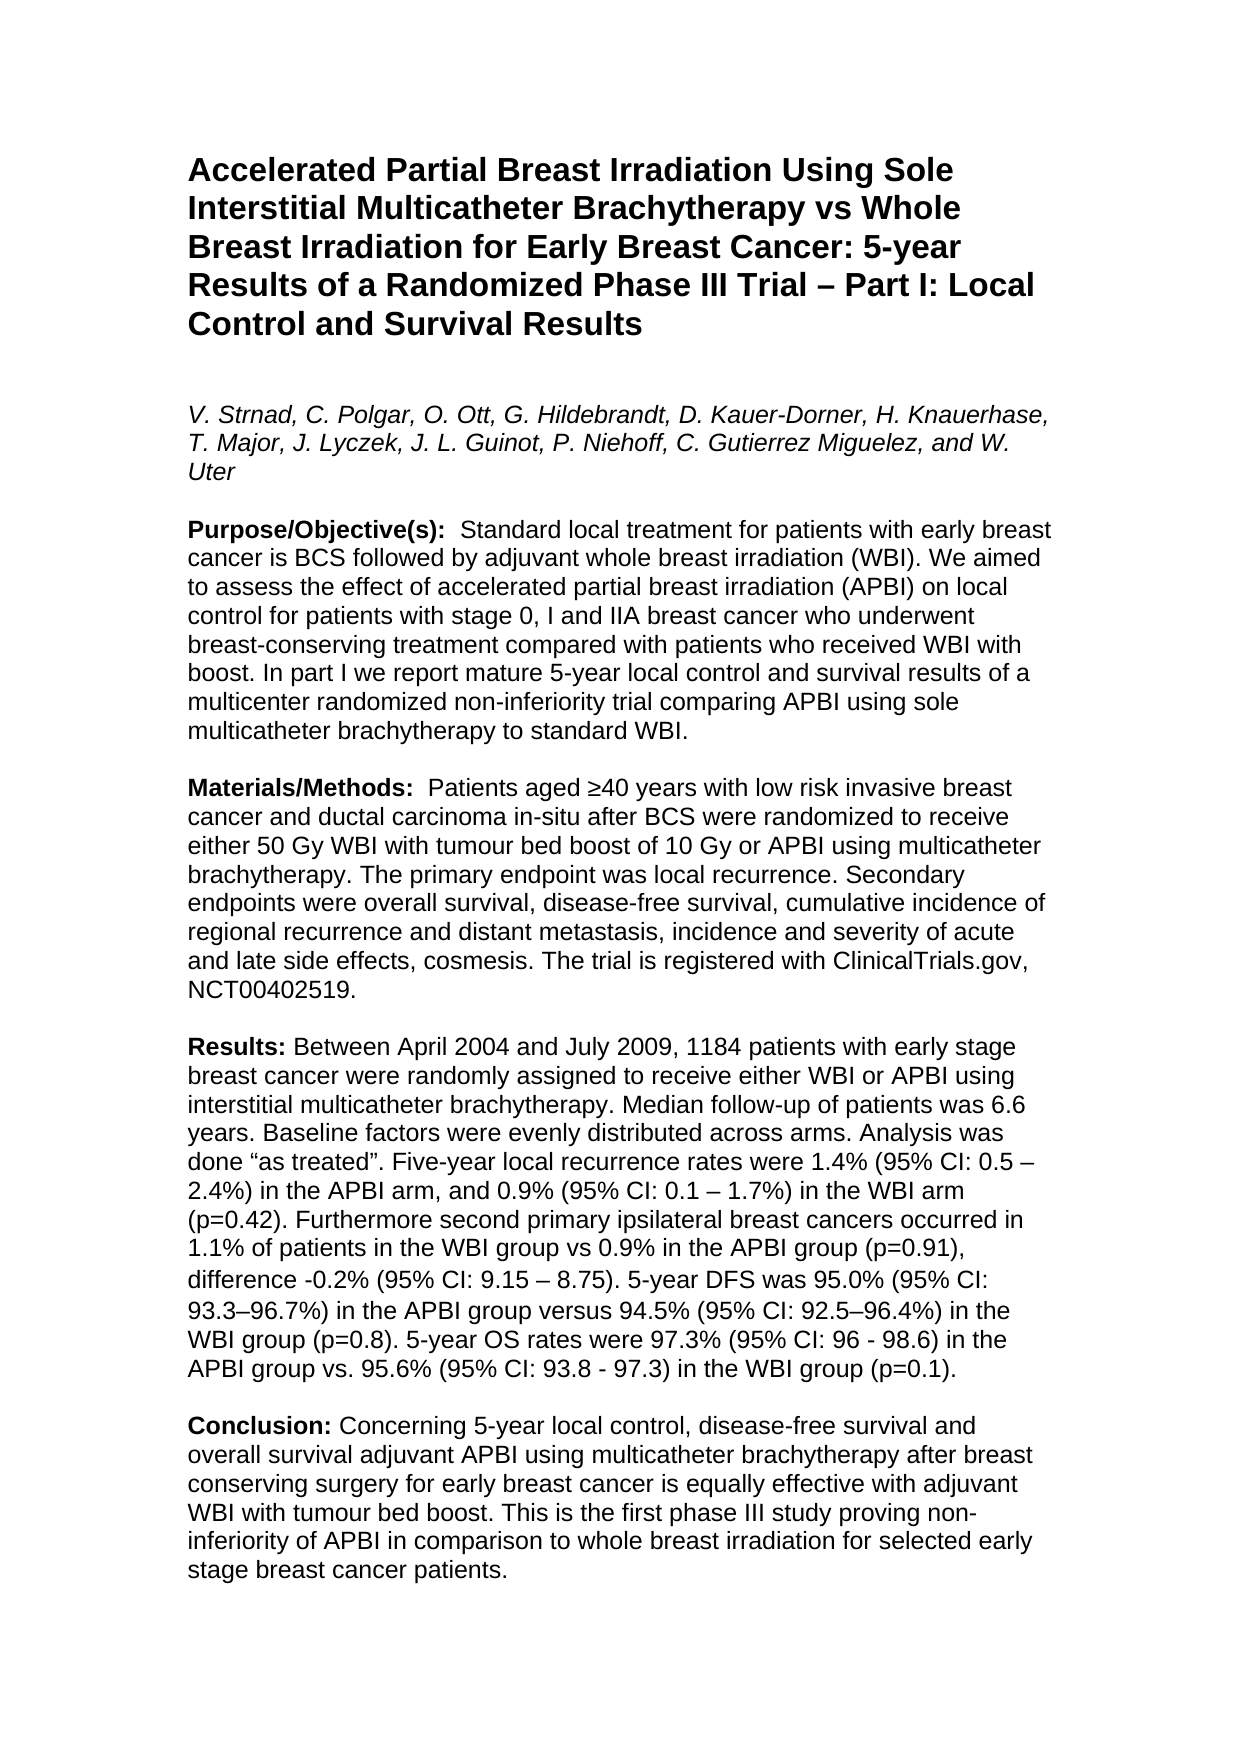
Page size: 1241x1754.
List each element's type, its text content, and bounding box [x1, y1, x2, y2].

text Results: Between April 2004 and July 2009, 1184 patients with early stage breast cancer were randomly assigned to receive either WBI or APBI using interstitial multicatheter brachytherapy. Median follow-up of patients was 6.6 years. Baseline factors were evenly distributed across arms. Analysis was done “as treated”. Five-year local recurrence rates were 1.4% (95% CI: 0.5 – 2.4%) in the APBI arm, and 0.9% (95% CI: 0.1 – 1.7%) in the WBI arm (p=0.42). Furthermore second primary ipsilateral breast cancers occurred in 1.1% of patients in the WBI group vs 0.9% in the APBI group (p=0.91), difference ‑0.2% (95% CI: 9.15 – 8.75). 5-year DFS was 95.0% (95% CI: 93.3–96.7%) in the APBI group versus 94.5% (95% CI: 92.5–96.4%) in the WBI group (p=0.8). 5-year OS rates were 97.3% (95% CI: 96 - 98.6) in the APBI group vs. 95.6% (95% CI: 93.8 - 97.3) in the WBI group (p=0.1). [187, 1032, 1053, 1382]
text Purpose/Objective(s): Standard local treatment for patients with early breast cancer is BCS followed by adjuvant whole breast irradiation (WBI). We aimed to assess the effect of accelerated partial breast irradiation (APBI) on local control for patients with stage 0, I and IIA breast cancer who underwent breast-conserving treatment compared with patients who received WBI with boost. In part I we report mature 5-year local control and survival results of a multicenter randomized non-inferiority trial comparing APBI using sole multicatheter brachytherapy to standard WBI. [187, 515, 1053, 745]
text Materials/Methods: Patients aged ≥40 years with low risk invasive breast cancer and ductal carcinoma in-situ after BCS were randomized to receive either 50 Gy WBI with tumour bed boost of 10 Gy or APBI using multicatheter brachytherapy. The primary endpoint was local recurrence. Secondary endpoints were overall survival, disease-free survival, cumulative incidence of regional recurrence and distant metastasis, incidence and severity of acute and late side effects, cosmesis. The trial is registered with ClinicalTrials.gov, NCT00402519. [187, 773, 1053, 1003]
text Conclusion: Concerning 5-year local control, disease-free survival and overall survival adjuvant APBI using multicatheter brachytherapy after breast conserving surgery for early breast cancer is equally effective with adjuvant WBI with tumour bed boost. This is the first phase III study proving non-inferiority of APBI in comparison to whole breast irradiation for selected early stage breast cancer patients. [187, 1411, 1053, 1584]
text V. Strnad, C. Polgar, O. Ott, G. Hildebrandt, D. Kauer-Dorner, H. Knauerhase, T. Major, J. Lyczek, J. L. Guinot, P. Niehoff, C. Gutierrez Miguelez, and W. Uter [187, 400, 1053, 486]
text Accelerated Partial Breast Irradiation Using Sole Interstitial Multicatheter Brachytherapy vs Whole Breast Irradiation for Early Breast Cancer: 5-year Results of a Randomized Phase III Trial – Part I: Local Control and Survival Results [187, 150, 1053, 342]
